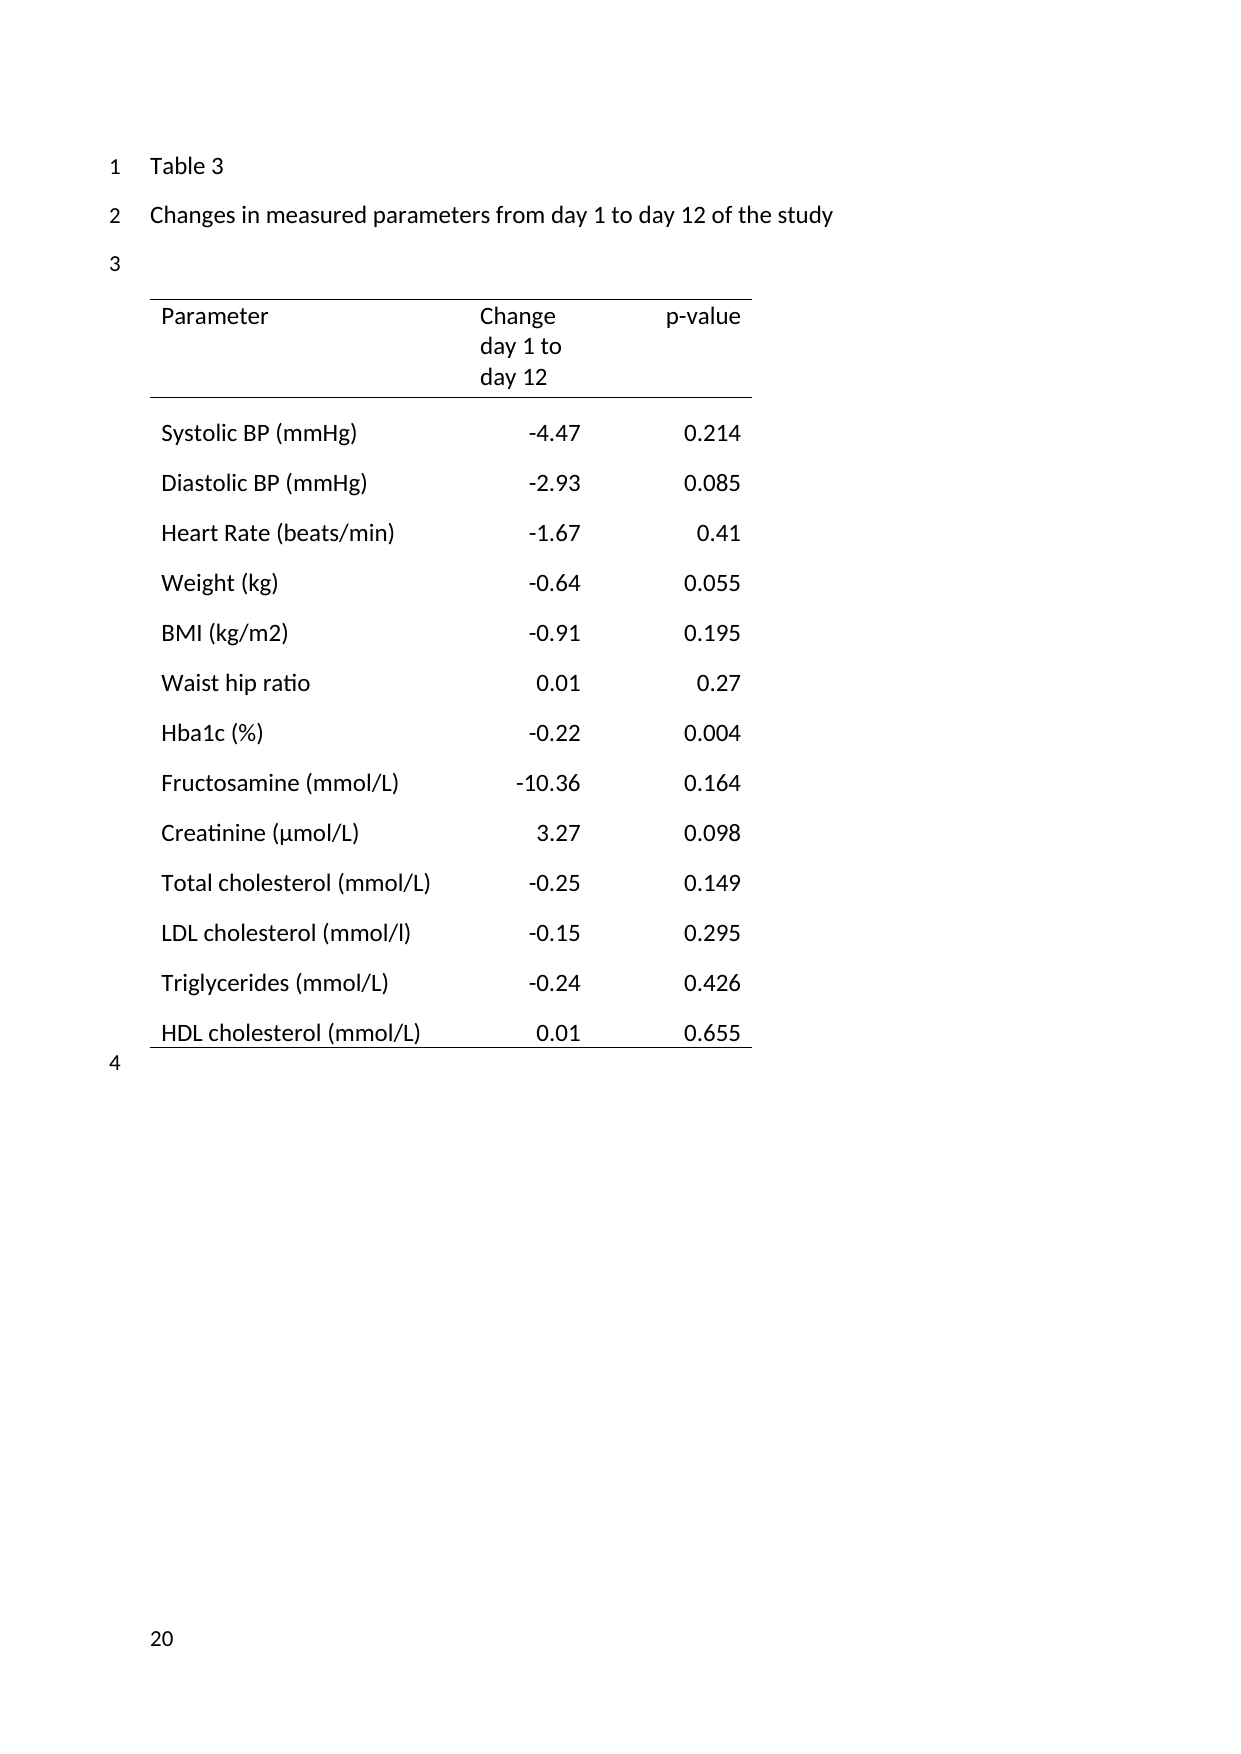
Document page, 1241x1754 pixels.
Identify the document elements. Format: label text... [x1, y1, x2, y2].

table_cell Fructosamine (mmol/L) [150, 747, 469, 797]
table_header Change day 1 to day 12 [469, 300, 592, 397]
table_cell Waist hip ratio [150, 647, 469, 697]
table_cell HDL cholesterol (mmol/L) [150, 997, 469, 1047]
table_cell -1.67 [469, 497, 592, 547]
text Table 3 [150, 150, 1090, 181]
table_cell Triglycerides (mmol/L) [150, 947, 469, 997]
table_cell Creatinine (µmol/L) [150, 797, 469, 847]
table_cell 0.004 [592, 697, 752, 747]
text Changes in measured parameters from day 1 to day 12 of the study [150, 199, 1090, 230]
table_cell 0.164 [592, 747, 752, 797]
table_header p-value [592, 300, 752, 397]
table_cell -0.64 [469, 547, 592, 597]
table_cell Heart Rate (beats/min) [150, 497, 469, 547]
table_cell 0.214 [592, 398, 752, 447]
table_cell Systolic BP (mmHg) [150, 398, 469, 447]
table_cell -0.22 [469, 697, 592, 747]
table_cell -0.91 [469, 597, 592, 647]
table_cell 0.295 [592, 897, 752, 947]
table_cell Total cholesterol (mmol/L) [150, 847, 469, 897]
table_cell -2.93 [469, 447, 592, 497]
table_cell Hba1c (%) [150, 697, 469, 747]
table_cell LDL cholesterol (mmol/l) [150, 897, 469, 947]
table_cell Weight (kg) [150, 547, 469, 597]
table_cell BMI (kg/m2) [150, 597, 469, 647]
table_cell -0.15 [469, 897, 592, 947]
table_cell 0.098 [592, 797, 752, 847]
table_header Parameter [150, 300, 469, 397]
table_cell 0.195 [592, 597, 752, 647]
table_cell 0.055 [592, 547, 752, 597]
table_cell 0.01 [469, 647, 592, 697]
table_cell 0.085 [592, 447, 752, 497]
table_cell 0.149 [592, 847, 752, 897]
table_cell 3.27 [469, 797, 592, 847]
table_cell 0.27 [592, 647, 752, 697]
table_cell Diastolic BP (mmHg) [150, 447, 469, 497]
table_cell 0.655 [592, 997, 752, 1047]
table_cell -4.47 [469, 398, 592, 447]
table_cell -10.36 [469, 747, 592, 797]
table_cell -0.25 [469, 847, 592, 897]
table_cell 0.41 [592, 497, 752, 547]
table_cell 0.01 [469, 997, 592, 1047]
table_cell -0.24 [469, 947, 592, 997]
table_cell 0.426 [592, 947, 752, 997]
